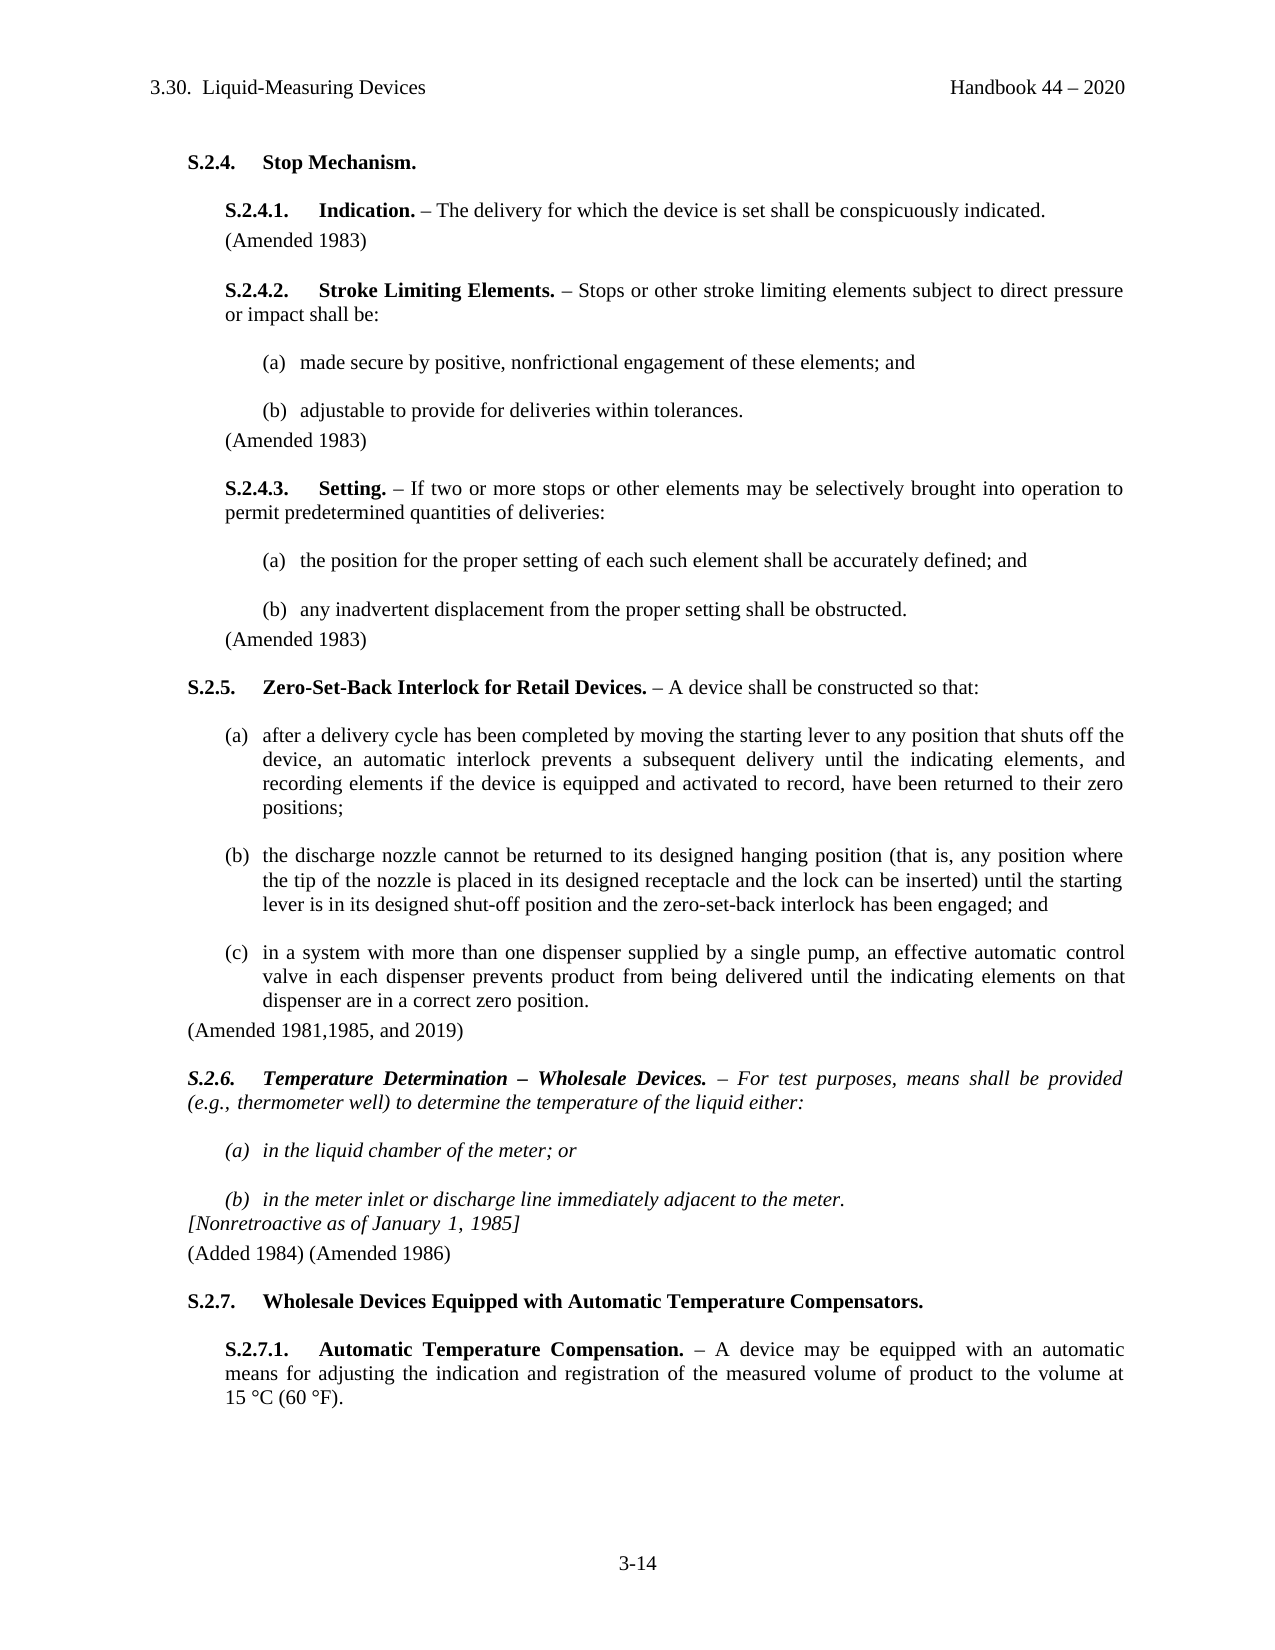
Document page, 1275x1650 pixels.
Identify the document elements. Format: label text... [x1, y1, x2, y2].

text S.2.4.3. Setting. – If two or more stops or other elements may be selectively brought into operation to permit predetermined quantities of deliveries: [225, 476, 1125, 524]
text (Amended 1983) [225, 627, 1125, 651]
subtitle S.2.7. Wholesale Devices Equipped with Automatic Temperature Compensators. [187, 1289, 1125, 1313]
text (b) in the meter inlet or discharge line immediately adjacent to the meter. [225, 1187, 1125, 1211]
subtitle S.2.4. Stop Mechanism. [187, 150, 1125, 174]
text (b) adjustable to provide for deliveries within tolerances. [262, 398, 1125, 422]
text S.2.4.2. Stroke Limiting Elements. – Stops or other stroke limiting elements subject to direct pressure or impact shall be: [225, 277, 1125, 326]
text S.2.5. Zero-Set-Back Interlock for Retail Devices. – A device shall be constructed so that: [187, 675, 1125, 699]
text (Amended 1981,1985, and 2019) [187, 1018, 1125, 1042]
text S.2.7.1. Automatic Temperature Compensation. – A device may be equipped with an automatic means for adjusting the indication and registration of the measured volume of product to the volume at 15 °C (60 °F). [225, 1337, 1125, 1409]
text (Added 1984) (Amended 1986) [187, 1241, 1125, 1265]
text (a) in the liquid chamber of the meter; or [225, 1138, 1125, 1162]
text (Amended 1983) [225, 428, 1125, 452]
text S.2.6. Temperature Determination – Wholesale Devices. – For test purposes, means shall be provided (e.g., thermometer well) to determine the temperature of the liquid either: [187, 1066, 1125, 1114]
text [Nonretroactive as of January 1, 1985] [187, 1211, 1125, 1235]
text (a) made secure by positive, nonfrictional engagement of these elements; and [262, 350, 1125, 374]
text (a) after a delivery cycle has been completed by moving the starting lever to any position that shuts off the device, an automatic interlock prevents a subsequent delivery until the indicating elements, and recording elements if the device is equipped and activated to record, have been returned to their zero positions; [225, 723, 1125, 819]
text (Amended 1983) [225, 228, 1125, 252]
text S.2.4.1. Indication. – The delivery for which the device is set shall be conspicuously indicated. [225, 198, 1125, 222]
text (a) the position for the proper setting of each such element shall be accurately defined; and [262, 548, 1125, 572]
text (b) any inadvertent displacement from the proper setting shall be obstructed. [262, 597, 1125, 621]
text (b) the discharge nozzle cannot be returned to its designed hanging position (that is, any position where the tip of the nozzle is placed in its designed receptacle and the lock can be inserted) until the starting lever is in its designed shut-off position and the zero-set-back interlock has been engaged; and [225, 843, 1125, 916]
text (c) in a system with more than one dispenser supplied by a single pump, an effective automatic control valve in each dispenser prevents product from being delivered until the indicating elements on that dispenser are in a correct zero position. [225, 940, 1125, 1012]
